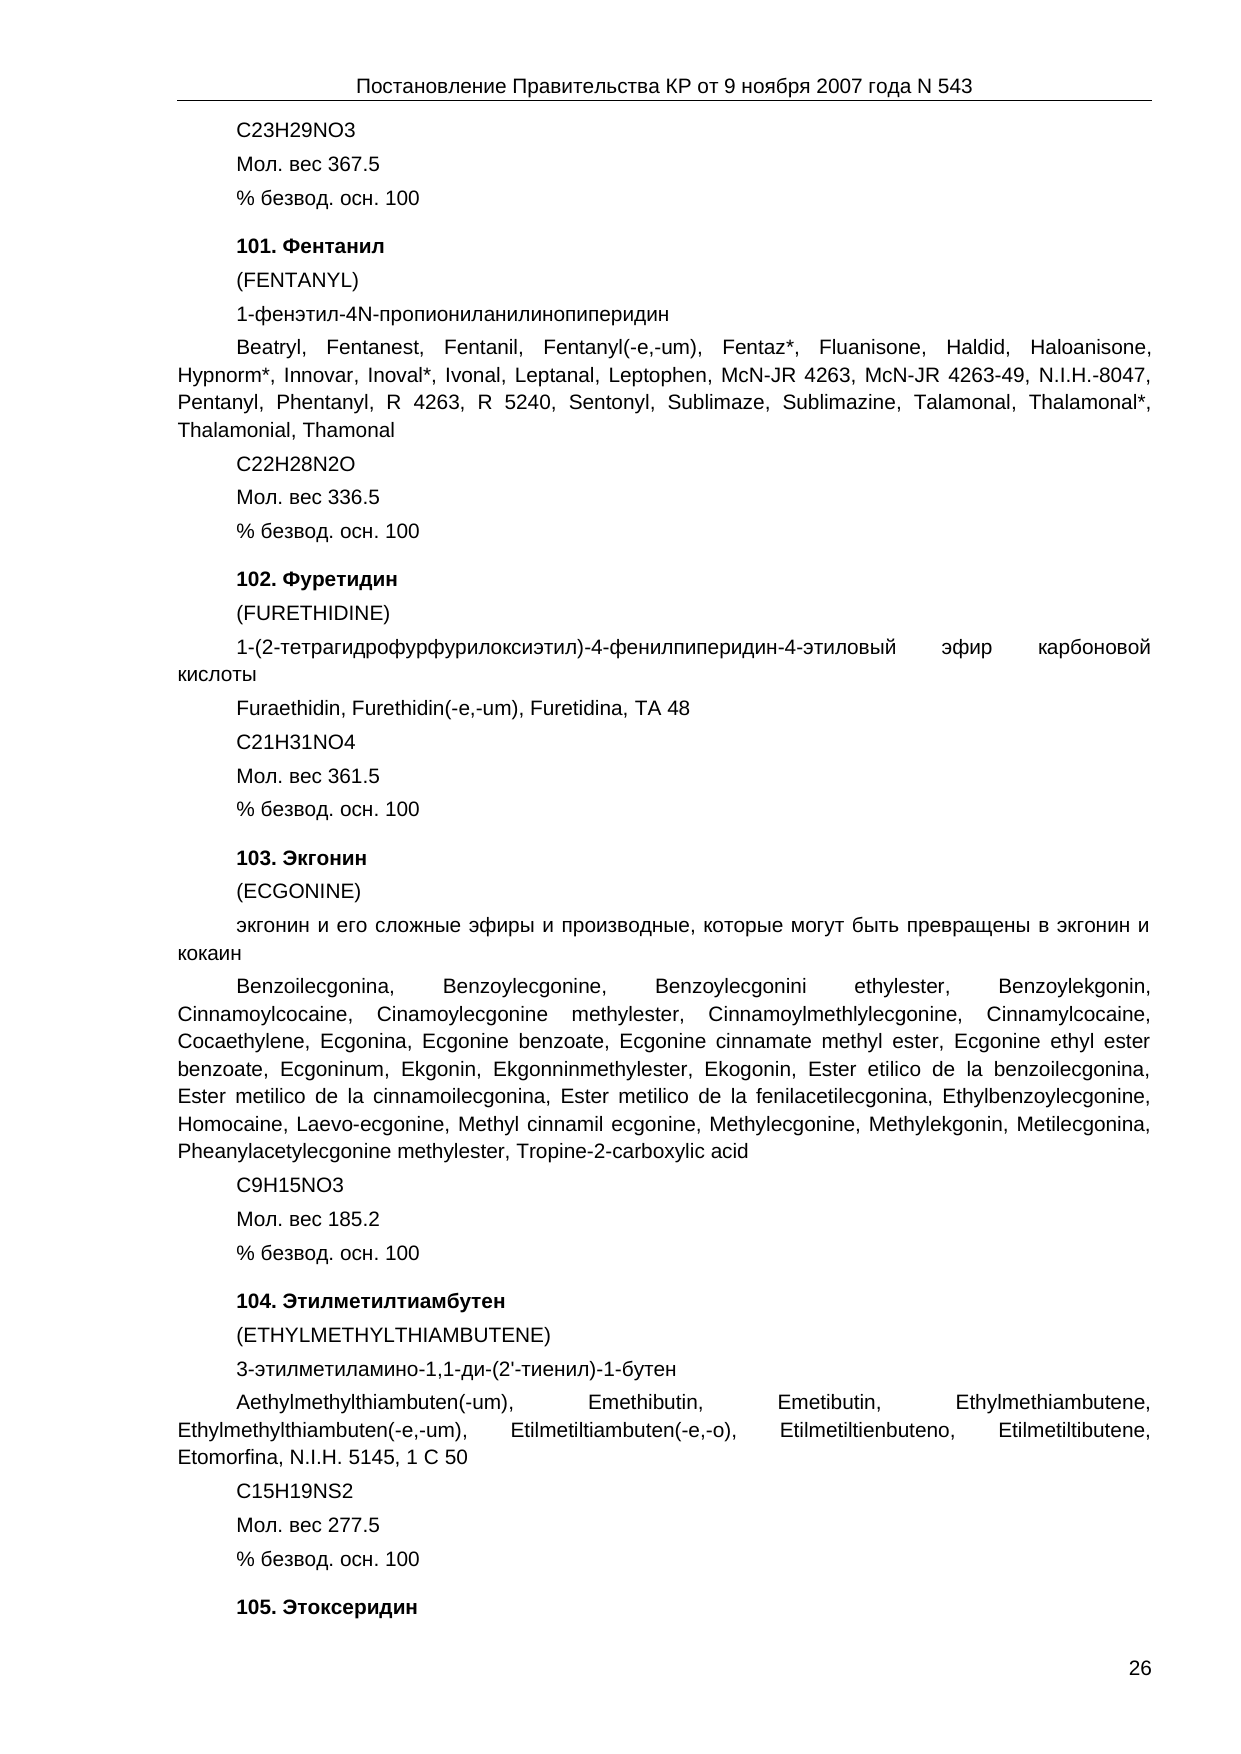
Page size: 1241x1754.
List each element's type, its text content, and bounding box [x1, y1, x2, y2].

text (FENTANYL) [177, 268, 1152, 292]
text Beatryl, Fentanest, Fentanil, Fentanyl(-e,-um), Fentaz*, Fluanisone, Haldid, Haloanisone, Hypnorm*, Innovar, Inoval*, Ivonal, Leptanal, Leptophen, McN-JR 4263, McN-JR 4263-49, N.I.H.-8047, Pentanyl, Phentanyl, R 4263, R 5240, Sentonyl, Sublimaze, Sublimazine, Talamonal, Thalamonal*, Thalamonial, Thamonal [177, 335, 1152, 442]
text экгонин и его сложные эфиры и производные, которые могут быть превращены в экгонин и кокаин [177, 913, 1152, 964]
text Furaethidin, Furethidin(-e,-um), Furetidina, ТА 48 [177, 696, 1152, 720]
text C15H19NS2 [177, 1479, 1152, 1503]
text % безвод. осн. 100 [177, 797, 1152, 821]
text 105. Этоксеридин [177, 1595, 1152, 1619]
text Мол. вес 361.5 [177, 763, 1152, 787]
text 1-фенэтил-4N-пропиониланилинопиперидин [177, 301, 1152, 325]
text Мол. вес 185.2 [177, 1207, 1152, 1231]
text Мол. вес 367.5 [177, 152, 1152, 176]
text % безвод. осн. 100 [177, 1546, 1152, 1570]
text Мол. вес 277.5 [177, 1513, 1152, 1537]
text % безвод. осн. 100 [177, 1241, 1152, 1264]
text (ETHYLMETHYLTHIAMBUTENE) [177, 1323, 1152, 1347]
text Мол. вес 336.5 [177, 485, 1152, 509]
text 103. Экгонин [177, 846, 1152, 869]
text Benzoilecgonina, Benzoylecgonine, Benzoylecgonini ethylester, Benzoylekgonin, Cinnamoylcocaine, Cinamoylecgonine methylester, Cinnamoylmethlylecgonine, Cinnamylcocaine, Cocaethylene, Ecgonina, Ecgonine benzoate, Ecgonine cinnamate methyl ester, Ecgonine ethyl ester benzoate, Ecgoninum, Ekgonin, Ekgonninmethylester, Ekogonin, Ester etilico de la benzoilecgonina, Ester metilico de la cinnamoilecgonina, Ester metilico de la fenilacetilecgonina, Ethylbenzoylecgonine, Homocaine, Laevo-ecgonine, Methyl cinnamil ecgonine, Methylecgonine, Methylekgonin, Metilecgonina, Pheanylacetylecgonine methylester, Tropine-2-carboxylic acid [177, 974, 1152, 1163]
text 1-(2-тетрагидрофурфурилоксиэтил)-4-фенилпиперидин-4-этиловый эфир карбоновой кислоты [177, 635, 1152, 686]
text Aethylmethylthiambuten(-um), Emethibutin, Emetibutin, Ethylmethiambutene, Ethylmethylthiambuten(-e,-um), Etilmetiltiambuten(-e,-o), Etilmetiltienbuteno, Etilmetiltibutene, Etomorfina, N.I.H. 5145, 1 С 50 [177, 1390, 1152, 1469]
text 102. Фуретидин [177, 567, 1152, 591]
text (ECGONINE) [177, 879, 1152, 903]
text 101. Фентанил [177, 234, 1152, 258]
text C21H31NO4 [177, 730, 1152, 754]
text 3-этилметиламино-1,1-ди-(2'-тиенил)-1-бутен [177, 1356, 1152, 1380]
text C22H28N2O [177, 451, 1152, 475]
text % безвод. осн. 100 [177, 519, 1152, 543]
text % безвод. осн. 100 [177, 186, 1152, 209]
text C23H29NO3 [177, 118, 1152, 142]
text (FURETHIDINE) [177, 601, 1152, 625]
text 104. Этилметилтиамбутен [177, 1289, 1152, 1313]
text C9H15NO3 [177, 1173, 1152, 1197]
